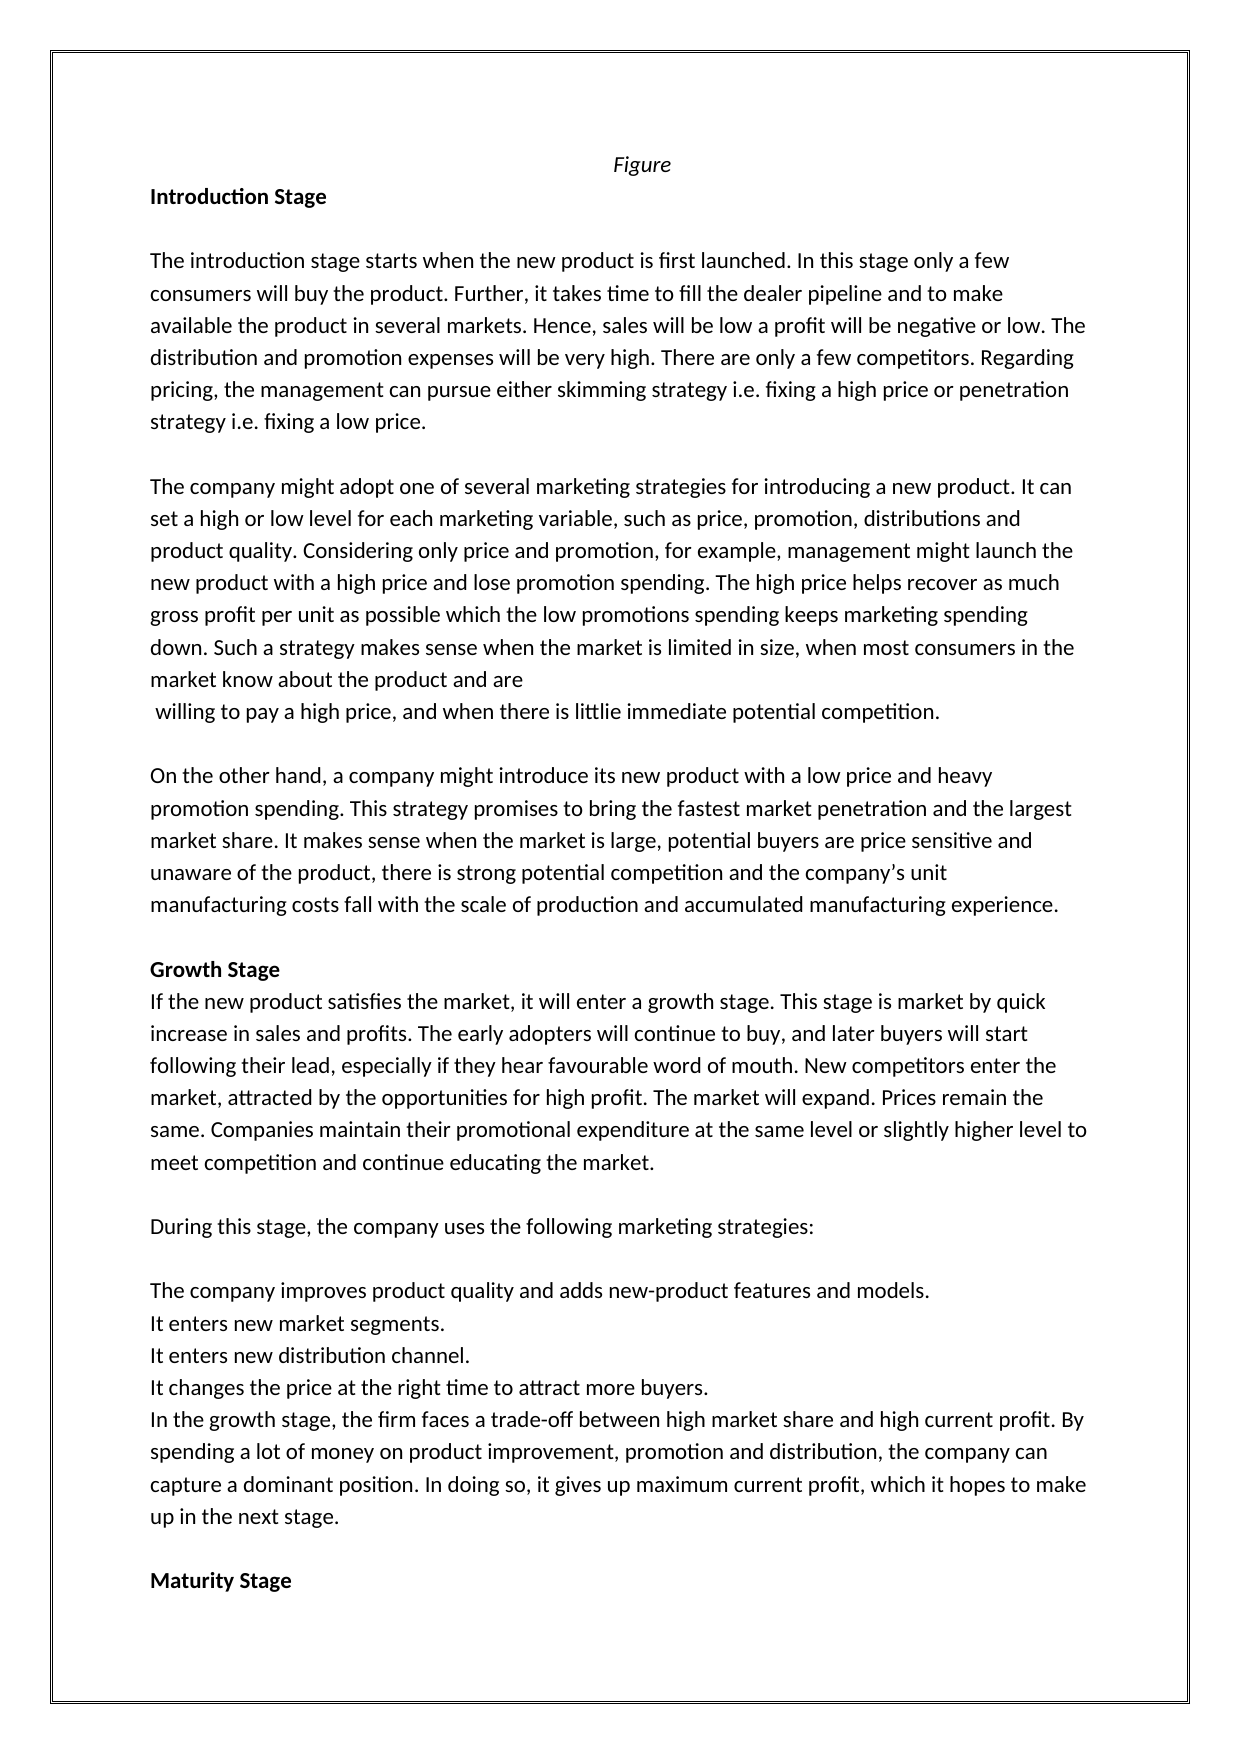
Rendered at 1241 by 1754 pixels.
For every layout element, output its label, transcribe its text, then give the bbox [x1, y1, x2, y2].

text During this stage, the company uses the following marketing strategies: [150, 1212, 1090, 1240]
text Figure [300, 150, 1090, 178]
text The company improves product quality and adds new-product features and models. [150, 1277, 1090, 1304]
text It changes the price at the right time to attract more buyers. [150, 1373, 1090, 1401]
text Introduction Stage [150, 182, 1090, 210]
text willing to pay a high price, and when there is littlie immediate potential competition. [150, 697, 1090, 725]
text Growth Stage [150, 955, 1090, 983]
text The company might adopt one of several marketing strategies for introducing a new product. It can set a high or low level for each marketing variable, such as price, promotion, distributions and product quality. Considering only price and promotion, for example, management might launch the new product with a high price and lose promotion spending. The high price helps recover as much gross profit per unit as possible which the low promotions spending keeps marketing spending down. Such a strategy makes sense when the market is limited in size, when most consumers in the market know about the product and are [150, 472, 1090, 693]
text It enters new market segments. [150, 1309, 1090, 1337]
text On the other hand, a company might introduce its new product with a low price and heavy promotion spending. This strategy promises to bring the fastest market penetration and the largest market share. It makes sense when the market is large, potential buyers are price sensitive and unaware of the product, there is strong potential competition and the company’s unit manufacturing costs fall with the scale of production and accumulated manufacturing experience. [150, 762, 1090, 918]
text Maturity Stage [150, 1566, 1090, 1594]
text If the new product satisfies the market, it will enter a growth stage. This stage is market by quick increase in sales and profits. The early adopters will continue to buy, and later buyers will start following their lead, especially if they hear favourable word of mouth. New competitors enter the market, attracted by the opportunities for high profit. The market will expand. Prices remain the same. Companies maintain their promotional expenditure at the same level or slightly higher level to meet competition and continue educating the market. [150, 987, 1090, 1176]
text It enters new distribution channel. [150, 1341, 1090, 1369]
text In the growth stage, the firm faces a trade-off between high market share and high current profit. By spending a lot of money on product improvement, promotion and distribution, the company can capture a dominant position. In doing so, it gives up maximum current profit, which it hopes to make up in the next stage. [150, 1405, 1090, 1530]
text The introduction stage starts when the new product is first launched. In this stage only a few consumers will buy the product. Further, it takes time to fill the dealer pipeline and to make available the product in several markets. Hence, sales will be low a profit will be negative or low. The distribution and promotion expenses will be very high. There are only a few competitors. Regarding pricing, the management can pursue either skimming strategy i.e. fixing a high price or penetration strategy i.e. fixing a low price. [150, 247, 1090, 436]
